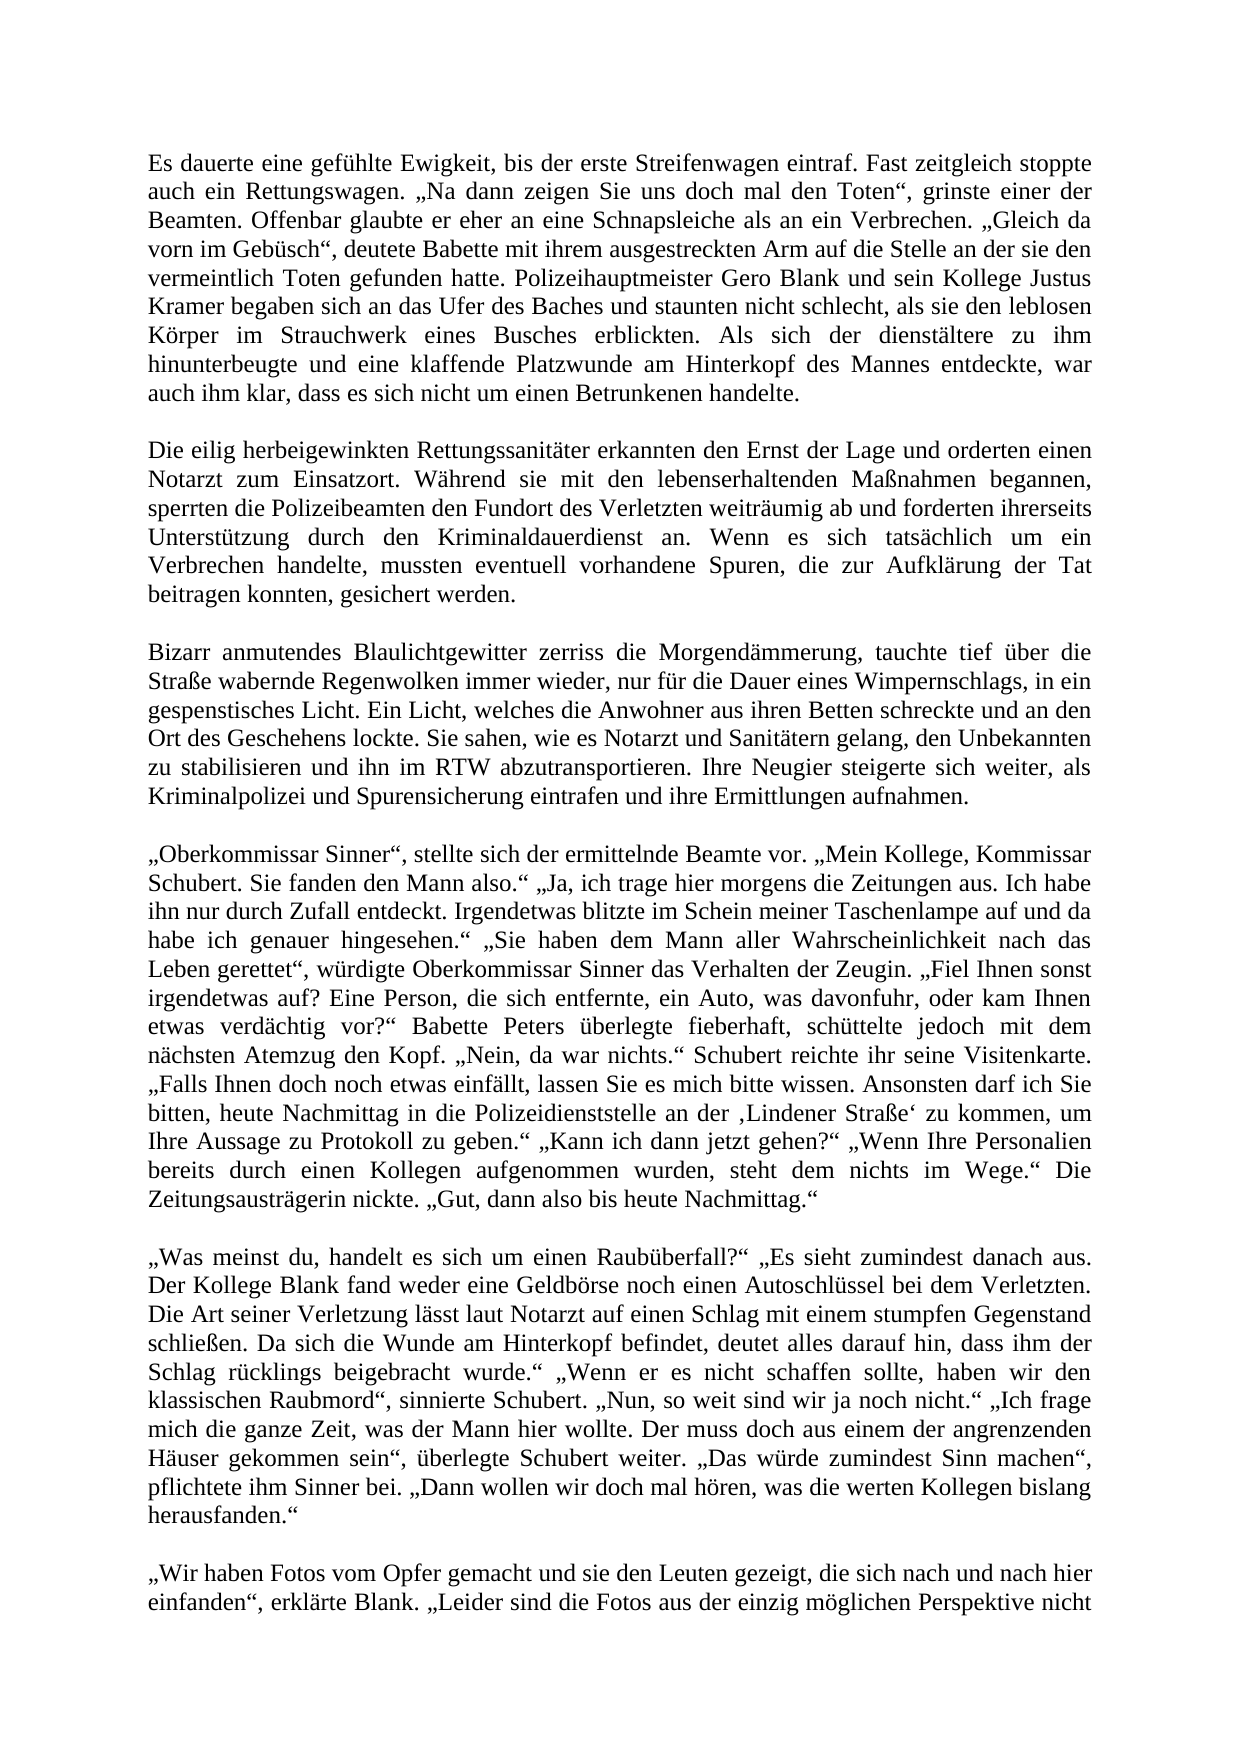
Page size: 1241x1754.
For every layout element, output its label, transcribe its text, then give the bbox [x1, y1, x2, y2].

text Bizarr anmutendes Blaulichtgewitter zerriss die Morgendämmerung, tauchte tief über die Straße wabernde Regenwolken immer wieder, nur für die Dauer eines Wimpernschlags, in ein gespenstisches Licht. Ein Licht, welches die Anwohner aus ihren Betten schreckte und an den Ort des Geschehens lockte. Sie sahen, wie es Notarzt und Sanitätern gelang, den Unbekannten zu stabilisieren und ihn im RTW abzutransportieren. Ihre Neugier steigerte sich weiter, als Kriminalpolizei und Spurensicherung eintrafen und ihre Ermittlungen aufnahmen. [148, 637, 1093, 810]
text Es dauerte eine gefühlte Ewigkeit, bis der erste Streifenwagen eintraf. Fast zeitgleich stoppte auch ein Rettungswagen. „Na dann zeigen Sie uns doch mal den Toten“, grinste einer der Beamten. Offenbar glaubte er eher an eine Schnapsleiche als an ein Verbrechen. „Gleich da vorn im Gebüsch“, deutete Babette mit ihrem ausgestreckten Arm auf die Stelle an der sie den vermeintlich Toten gefunden hatte. Polizeihauptmeister Gero Blank und sein Kollege Justus Kramer begaben sich an das Ufer des Baches und staunten nicht schlecht, als sie den leblosen Körper im Strauchwerk eines Busches erblickten. Als sich der dienstältere zu ihm hinunterbeugte und eine klaffende Platzwunde am Hinterkopf des Mannes entdeckte, war auch ihm klar, dass es sich nicht um einen Betrunkenen handelte. [148, 148, 1093, 406]
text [148, 1558, 1093, 1616]
text Die eilig herbeigewinkten Rettungssanitäter erkannten den Ernst der Lage und orderten einen Notarzt zum Einsatzort. Während sie mit den lebenserhaltenden Maßnahmen begannen, sperrten die Polizeibeamten den Fundort des Verletzten weiträumig ab und forderten ihrerseits Unterstützung durch den Kriminaldauerdienst an. Wenn es sich tatsächlich um ein Verbrechen handelte, mussten eventuell vorhandene Spuren, die zur Aufklärung der Tat beitragen konnten, gesichert werden. [148, 436, 1093, 608]
text „Oberkommissar Sinner“, stellte sich der ermittelnde Beamte vor. „Mein Kollege, Kommissar Schubert. Sie fanden den Mann also.“ „Ja, ich trage hier morgens die Zeitungen aus. Ich habe ihn nur durch Zufall entdeckt. Irgendetwas blitzte im Schein meiner Taschenlampe auf und da habe ich genauer hingesehen.“ „Sie haben dem Mann aller Wahrscheinlichkeit nach das Leben gerettet“, würdigte Oberkommissar Sinner das Verhalten der Zeugin. „Fiel Ihnen sonst irgendetwas auf? Eine Person, die sich entfernte, ein Auto, was davonfuhr, oder kam Ihnen etwas verdächtig vor?“ Babette Peters überlegte fieberhaft, schüttelte jedoch mit dem nächsten Atemzug den Kopf. „Nein, da war nichts.“ Schubert reichte ihr seine Visitenkarte. „Falls Ihnen doch noch etwas einfällt, lassen Sie es mich bitte wissen. Ansonsten darf ich Sie bitten, heute Nachmittag in die Polizeidienststelle an der ‚Lindener Straße‘ zu kommen, um Ihre Aussage zu Protokoll zu geben.“ „Kann ich dann jetzt gehen?“ „Wenn Ihre Personalien bereits durch einen Kollegen aufgenommen wurden, steht dem nichts im Wege.“ Die Zeitungsausträgerin nickte. „Gut, dann also bis heute Nachmittag.“ [148, 839, 1093, 1213]
text „Was meinst du, handelt es sich um einen Raubüberfall?“ „Es sieht zumindest danach aus. Der Kollege Blank fand weder eine Geldbörse noch einen Autoschlüssel bei dem Verletzten. Die Art seiner Verletzung lässt laut Notarzt auf einen Schlag mit einem stumpfen Gegenstand schließen. Da sich die Wunde am Hinterkopf befindet, deutet alles darauf hin, dass ihm der Schlag rücklings beigebracht wurde.“ „Wenn er es nicht schaffen sollte, haben wir den klassischen Raubmord“, sinnierte Schubert. „Nun, so weit sind wir ja noch nicht.“ „Ich frage mich die ganze Zeit, was der Mann hier wollte. Der muss doch aus einem der angrenzenden Häuser gekommen sein“, überlegte Schubert weiter. „Das würde zumindest Sinn machen“, pflichtete ihm Sinner bei. „Dann wollen wir doch mal hören, was die werten Kollegen bislang herausfanden.“ [148, 1242, 1093, 1529]
